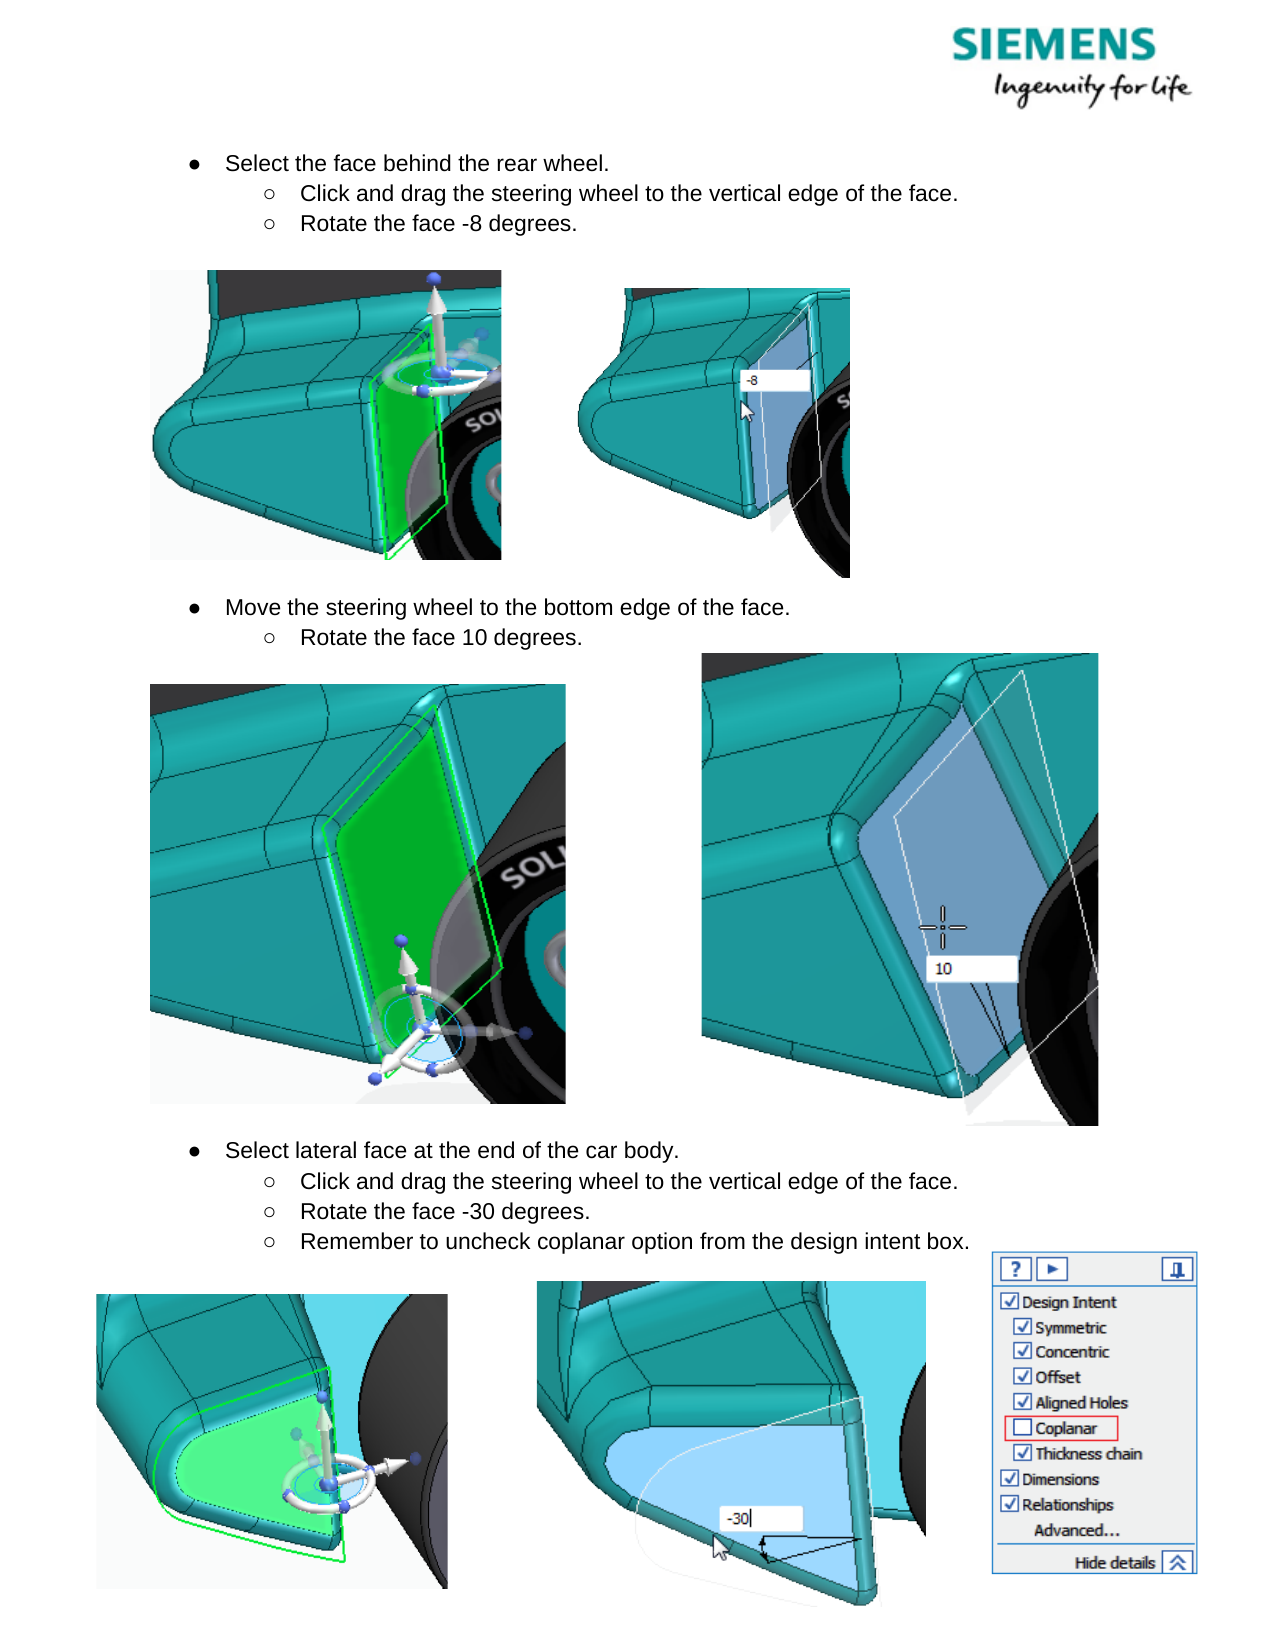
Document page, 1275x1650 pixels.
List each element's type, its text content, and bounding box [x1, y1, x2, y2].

list Select the face behind the rear wheel. [187, 150, 1125, 176]
picture [567, 288, 850, 578]
picture [150, 684, 566, 1104]
picture [96, 1294, 448, 1589]
list Select lateral face at the end of the car body. [187, 1137, 1125, 1164]
list Remember to uncheck coplanar option from the design intent box. [262, 1228, 1125, 1466]
list Rotate the face -8 degrees. [262, 210, 1125, 267]
list Rotate the face -30 degrees. [262, 1198, 1125, 1224]
list Click and drag the steering wheel to the vertical edge of the face. [262, 1168, 1125, 1194]
list Rotate the face 10 degrees. [262, 624, 1125, 681]
picture [536, 1281, 926, 1607]
picture [701, 653, 1099, 1126]
picture [950, 26, 1194, 111]
picture [950, 1243, 1221, 1583]
list Move the steering wheel to the bottom edge of the face. [187, 594, 1125, 620]
picture [150, 270, 502, 560]
list Click and drag the steering wheel to the vertical edge of the face. [262, 180, 1125, 207]
